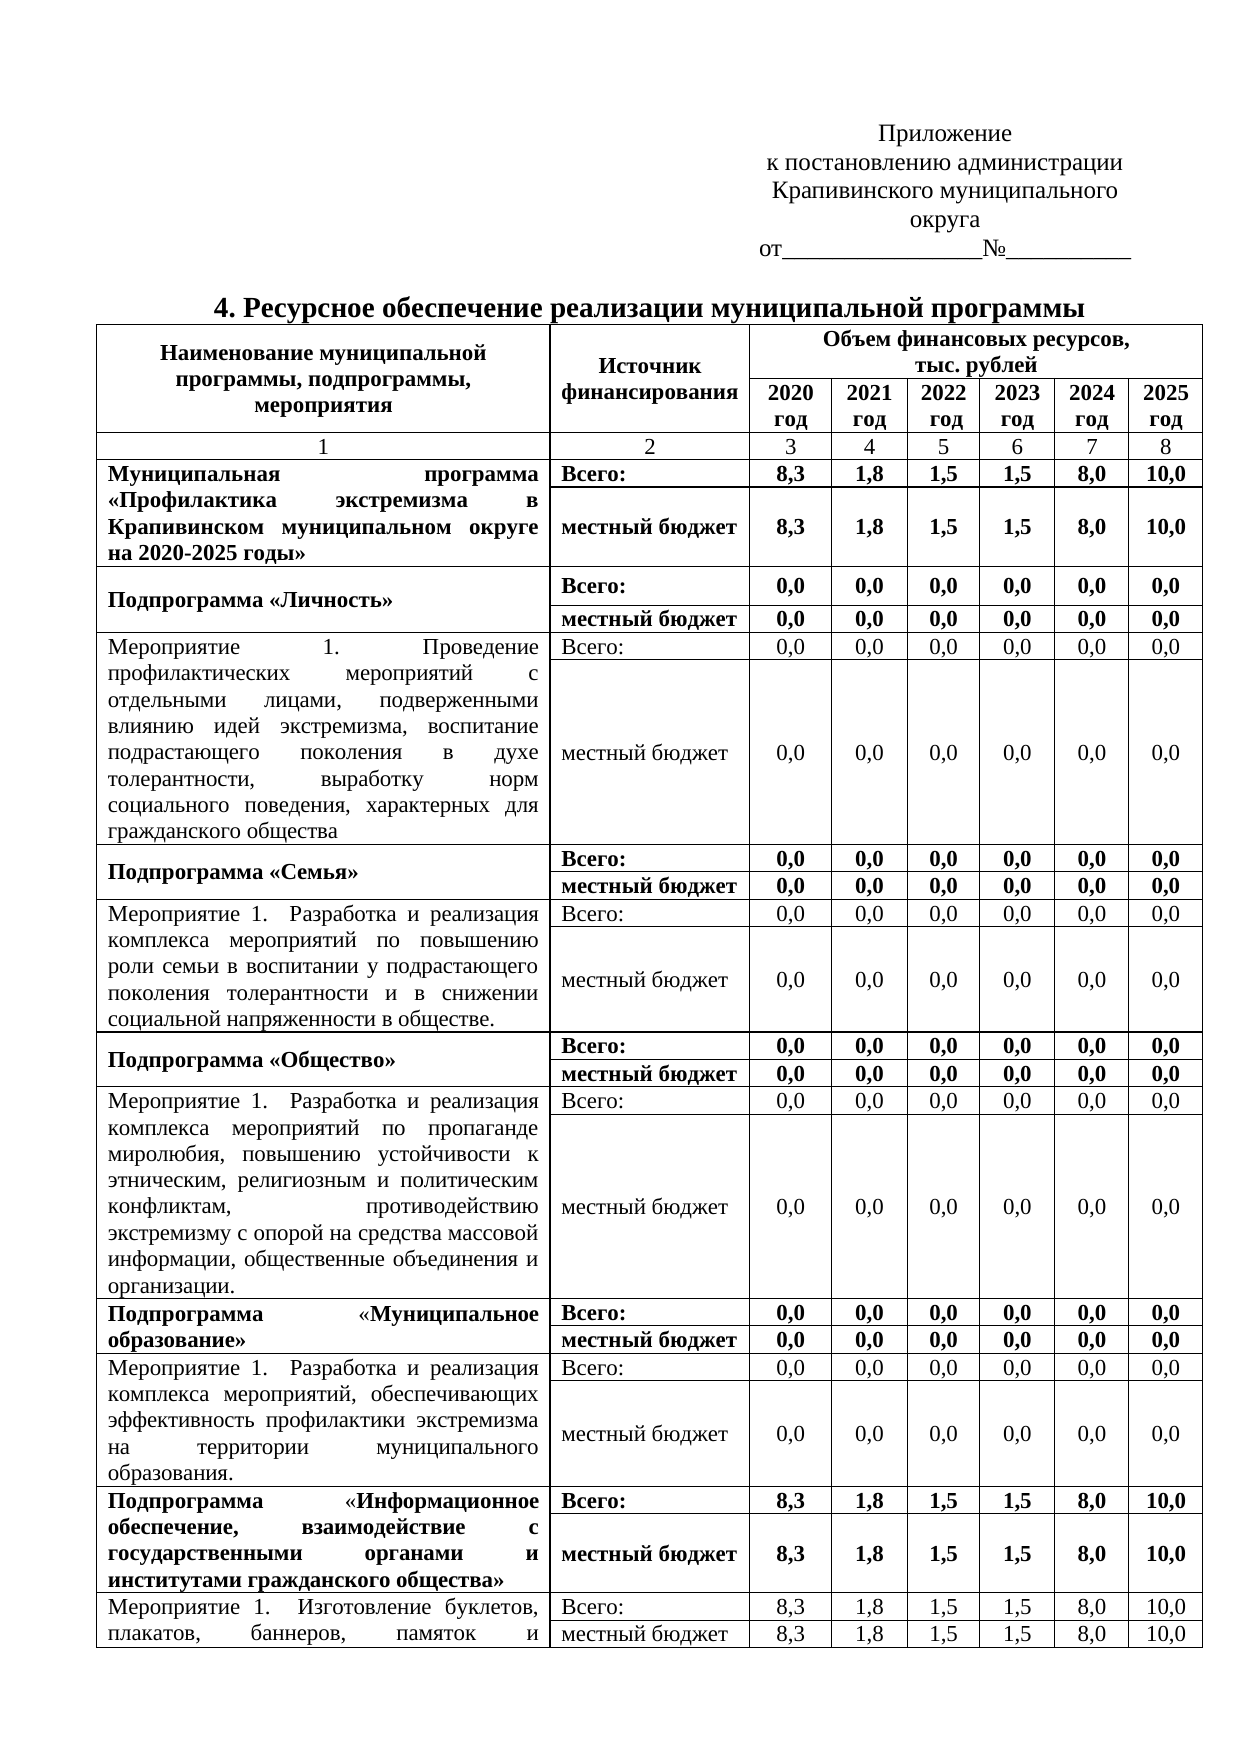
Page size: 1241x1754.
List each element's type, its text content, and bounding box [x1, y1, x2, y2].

table_cell Мероприятие 1. Разработка и реализация комплекса мероприятий по повышению роли семьи в воспитании у подрастающего поколения толерантности и в снижении социальной напряженности в обществе. [97, 900, 549, 1031]
table_cell 0,0 [908, 845, 979, 871]
table_cell 0,0 [750, 900, 831, 926]
table_cell Подпрограмма «Муниципальное образование» [97, 1299, 549, 1353]
table_cell 0,0 [1129, 1381, 1202, 1486]
table_cell Всего: [551, 900, 749, 926]
table_cell 0,0 [908, 927, 979, 1031]
text 4. Ресурсное обеспечение реализации муниципальной программы [162, 291, 1137, 324]
table_cell 0,0 [750, 606, 831, 632]
table_cell 0,0 [832, 1381, 907, 1486]
table_cell 8,3 [750, 1621, 831, 1647]
table_cell 1,5 [980, 488, 1054, 566]
table_cell 0,0 [1055, 900, 1128, 926]
table_cell 0,0 [1129, 900, 1202, 926]
table_cell 0,0 [980, 1115, 1054, 1298]
table_cell 2021 год [832, 379, 907, 432]
table_cell 0,0 [1129, 1060, 1202, 1086]
table_cell 0,0 [980, 606, 1054, 632]
table_cell 0,0 [980, 1060, 1054, 1086]
table_cell 0,0 [1055, 872, 1128, 898]
table_cell 8,0 [1055, 1487, 1128, 1513]
table_cell местный бюджет [551, 488, 749, 566]
table_cell Мероприятие 1. Проведение профилактических мероприятий с отдельными лицами, подверженными влиянию идей экстремизма, воспитание подрастающего поколения в духе толерантности, выработку норм социального поведения, характерных для гражданского общества [97, 633, 549, 844]
table_cell 0,0 [750, 1033, 831, 1059]
table_cell 0,0 [750, 1115, 831, 1298]
table_cell 1,5 [908, 488, 979, 566]
table_cell 0,0 [1055, 1087, 1128, 1113]
table_cell 1,8 [832, 1593, 907, 1619]
table_cell 1,5 [908, 1593, 979, 1619]
table_cell местный бюджет [551, 1381, 749, 1486]
table_cell Всего: [551, 1087, 749, 1113]
table_cell Всего: [551, 567, 749, 604]
table_cell 8,3 [750, 488, 831, 566]
table_cell 0,0 [1055, 1326, 1128, 1353]
table_cell 0,0 [908, 1326, 979, 1353]
table_cell 1,8 [832, 1621, 907, 1647]
table_cell Всего: [551, 1593, 749, 1619]
table_cell 0,0 [832, 1115, 907, 1298]
table_cell местный бюджет [551, 606, 749, 632]
table_cell 0,0 [980, 1354, 1054, 1380]
table_cell 0,0 [1129, 1033, 1202, 1059]
table_cell 0,0 [1055, 1354, 1128, 1380]
table_cell 0,0 [908, 1087, 979, 1113]
table_header Источник финансирования [551, 325, 749, 432]
table_cell Всего: [551, 845, 749, 871]
table_cell 1,5 [908, 1514, 979, 1592]
table_cell 0,0 [1055, 567, 1128, 604]
table_cell 0,0 [750, 927, 831, 1031]
table_cell 0,0 [1129, 1326, 1202, 1353]
table_cell 0,0 [1129, 567, 1202, 604]
table_cell 8,3 [750, 460, 831, 486]
table_cell 0,0 [832, 927, 907, 1031]
table_cell Муниципальная программа «Профилактика экстремизма в Крапивинском муниципальном округе на 2020-2025 годы» [97, 460, 549, 566]
table_cell 0,0 [832, 900, 907, 926]
table_cell Всего: [551, 1354, 749, 1380]
table_cell местный бюджет [551, 927, 749, 1031]
table_cell 0,0 [980, 1299, 1054, 1325]
table_cell 1,5 [908, 1487, 979, 1513]
table_cell 0,0 [750, 1326, 831, 1353]
table_header Наименование муниципальной программы, подпрограммы, мероприятия [97, 325, 549, 432]
table_cell 8,0 [1055, 460, 1128, 486]
table_cell Всего: [551, 460, 749, 486]
text Крапивинского муниципального округа от________________№__________ [753, 176, 1137, 262]
table_cell 10,0 [1129, 460, 1202, 486]
table_cell 0,0 [908, 1299, 979, 1325]
table_cell 0,0 [908, 872, 979, 898]
table_cell 10,0 [1129, 1514, 1202, 1592]
table_cell 2020 год [750, 379, 831, 432]
table_cell 1,8 [832, 460, 907, 486]
table_cell 5 [908, 433, 979, 459]
table_cell 0,0 [980, 845, 1054, 871]
table_cell 0,0 [1055, 1115, 1128, 1298]
table_cell 0,0 [832, 567, 907, 604]
table_cell 0,0 [908, 900, 979, 926]
table_cell 2023 год [980, 379, 1054, 432]
table_cell 10,0 [1129, 1487, 1202, 1513]
table_cell 0,0 [1129, 845, 1202, 871]
table_cell 0,0 [832, 1354, 907, 1380]
table_cell 0,0 [832, 872, 907, 898]
table_cell 8 [1129, 433, 1202, 459]
table_cell 1 [97, 433, 549, 459]
table_cell 1,5 [980, 460, 1054, 486]
table_cell 0,0 [1129, 1299, 1202, 1325]
text Приложение [753, 118, 1137, 147]
table_cell Подпрограмма «Личность» [97, 567, 549, 632]
table_cell 6 [980, 433, 1054, 459]
table_cell 0,0 [1129, 606, 1202, 632]
table_cell местный бюджет [551, 660, 749, 844]
table_cell 1,5 [908, 1621, 979, 1647]
table_cell 1,8 [832, 488, 907, 566]
table_cell 0,0 [750, 633, 831, 659]
table_cell 8,3 [750, 1514, 831, 1592]
table_cell 0,0 [750, 1299, 831, 1325]
table_cell 0,0 [1055, 633, 1128, 659]
table_cell 0,0 [1129, 633, 1202, 659]
table_cell 3 [750, 433, 831, 459]
table_cell 0,0 [908, 633, 979, 659]
table_cell Мероприятие 1. Разработка и реализация комплекса мероприятий, обеспечивающих эффективность профилактики экстремизма на территории муниципального образования. [97, 1354, 549, 1486]
table_cell 0,0 [832, 1299, 907, 1325]
table_cell 0,0 [980, 1381, 1054, 1486]
table_cell 2 [551, 433, 749, 459]
table_cell 8,0 [1055, 1514, 1128, 1592]
table_cell 2024 год [1055, 379, 1128, 432]
table_cell 0,0 [750, 1381, 831, 1486]
table_cell 0,0 [1055, 927, 1128, 1031]
table_cell Всего: [551, 633, 749, 659]
table_cell 0,0 [750, 1354, 831, 1380]
table_cell 0,0 [980, 1087, 1054, 1113]
table_cell 0,0 [750, 845, 831, 871]
table_cell 0,0 [832, 1060, 907, 1086]
table_cell 2025 год [1129, 379, 1202, 432]
table_cell 0,0 [1129, 1087, 1202, 1113]
table_cell местный бюджет [551, 1621, 749, 1647]
table_cell 1,5 [908, 460, 979, 486]
table_cell 0,0 [980, 927, 1054, 1031]
table_cell 8,0 [1055, 1621, 1128, 1647]
table_cell 8,0 [1055, 488, 1128, 566]
table_cell 1,5 [980, 1621, 1054, 1647]
table_cell 0,0 [1129, 660, 1202, 844]
table_cell 0,0 [750, 1087, 831, 1113]
table_cell 0,0 [908, 606, 979, 632]
table_cell 4 [832, 433, 907, 459]
table_header Объем финансовых ресурсов, тыс. рублей [750, 325, 1202, 378]
table_cell 2022 год [908, 379, 979, 432]
table_cell 1,5 [980, 1514, 1054, 1592]
table_cell 0,0 [908, 1033, 979, 1059]
table_cell 0,0 [980, 660, 1054, 844]
table_cell 0,0 [1055, 660, 1128, 844]
table_cell 0,0 [908, 567, 979, 604]
table_cell 1,5 [980, 1487, 1054, 1513]
table_cell 0,0 [908, 660, 979, 844]
table_cell 0,0 [908, 1060, 979, 1086]
table_cell 0,0 [908, 1381, 979, 1486]
table_cell 0,0 [980, 633, 1054, 659]
table_cell 8,3 [750, 1487, 831, 1513]
table_cell 0,0 [908, 1354, 979, 1380]
table_cell местный бюджет [551, 1514, 749, 1592]
table_cell 0,0 [750, 1060, 831, 1086]
table_cell 7 [1055, 433, 1128, 459]
table_cell 8,0 [1055, 1593, 1128, 1619]
table_cell 1,8 [832, 1514, 907, 1592]
table_cell 0,0 [1055, 1033, 1128, 1059]
table_cell 0,0 [1055, 606, 1128, 632]
table_cell 10,0 [1129, 1593, 1202, 1619]
table_cell 0,0 [832, 660, 907, 844]
table_cell 0,0 [832, 1033, 907, 1059]
table_cell 0,0 [1055, 1381, 1128, 1486]
table_cell 0,0 [980, 1326, 1054, 1353]
table_cell 0,0 [1129, 1115, 1202, 1298]
table_cell 0,0 [832, 633, 907, 659]
table_cell местный бюджет [551, 872, 749, 898]
table_cell Всего: [551, 1487, 749, 1513]
table_cell 0,0 [1129, 927, 1202, 1031]
table_cell 8,3 [750, 1593, 831, 1619]
table_cell 0,0 [1129, 872, 1202, 898]
table_cell 0,0 [1055, 1060, 1128, 1086]
table_cell 10,0 [1129, 488, 1202, 566]
table_cell 0,0 [980, 900, 1054, 926]
table_cell 0,0 [750, 872, 831, 898]
table_cell 0,0 [832, 1087, 907, 1113]
table_cell 1,8 [832, 1487, 907, 1513]
table_cell 0,0 [832, 845, 907, 871]
table_cell 0,0 [1055, 1299, 1128, 1325]
table_cell 0,0 [832, 606, 907, 632]
table_cell Подпрограмма «Общество» [97, 1033, 549, 1086]
table_cell 0,0 [1055, 845, 1128, 871]
table_cell 0,0 [832, 1326, 907, 1353]
table_cell Всего: [551, 1299, 749, 1325]
table_cell 0,0 [1129, 1354, 1202, 1380]
table_cell 1,5 [980, 1593, 1054, 1619]
table_cell Подпрограмма «Семья» [97, 845, 549, 898]
table_cell 0,0 [980, 567, 1054, 604]
table_cell местный бюджет [551, 1326, 749, 1353]
table_cell местный бюджет [551, 1060, 749, 1086]
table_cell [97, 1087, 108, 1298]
table_cell Всего: [551, 1033, 749, 1059]
text к постановлению администрации [753, 147, 1137, 176]
table_cell 10,0 [1129, 1621, 1202, 1647]
table_cell Подпрограмма «Информационное обеспечение, взаимодействие с государственными органами и институтами гражданского общества» [97, 1487, 549, 1592]
table_cell 0,0 [750, 660, 831, 844]
table_cell 0,0 [980, 872, 1054, 898]
table_cell местный бюджет [551, 1115, 749, 1298]
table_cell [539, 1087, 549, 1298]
table_cell 0,0 [980, 1033, 1054, 1059]
table_cell 0,0 [908, 1115, 979, 1298]
table_cell 0,0 [750, 567, 831, 604]
